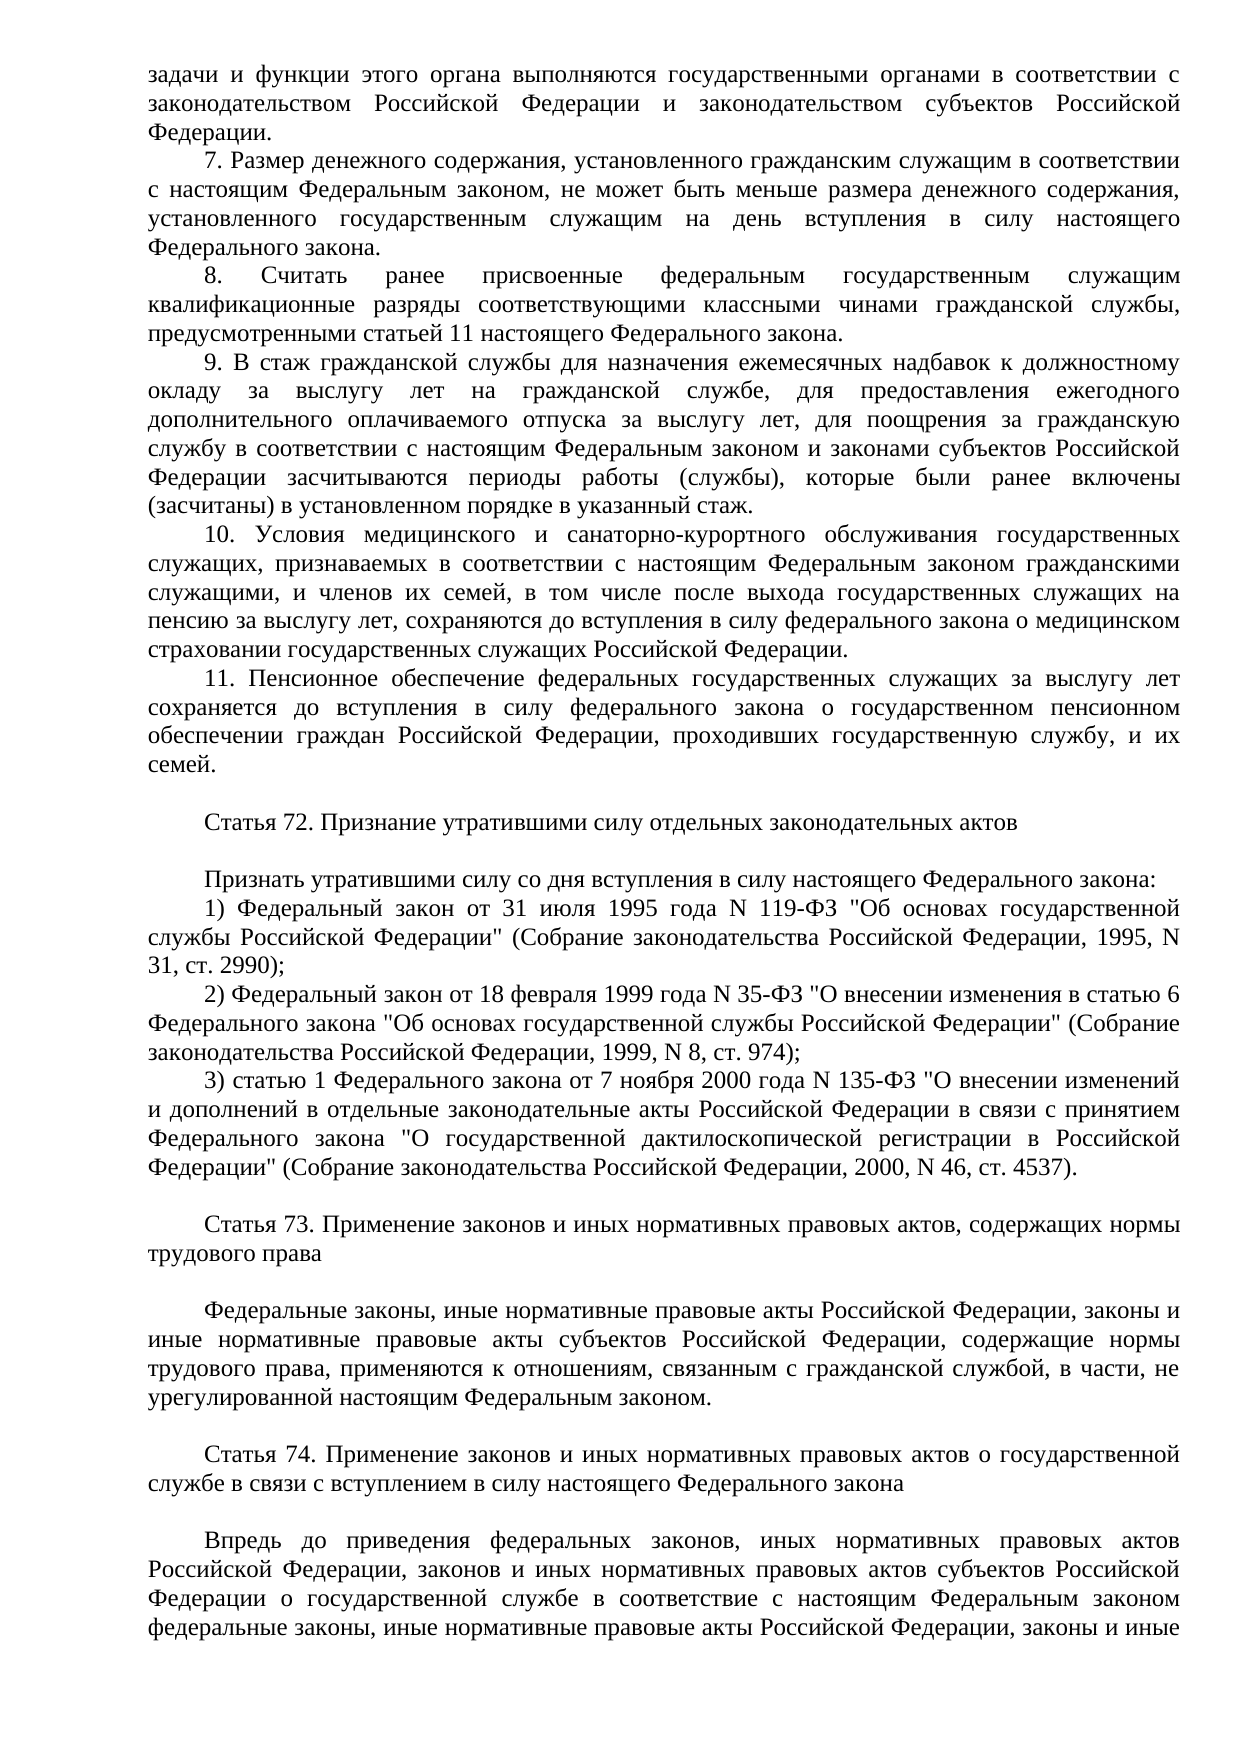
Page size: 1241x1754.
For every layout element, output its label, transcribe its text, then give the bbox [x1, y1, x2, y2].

text 3) статью 1 Федерального закона от 7 ноября 2000 года N 135-ФЗ "О внесении изменений и дополнений в отдельные законодательные акты Российской Федерации в связи с принятием Федерального закона "О государственной дактилоскопической регистрации в Российской Федерации" (Собрание законодательства Российской Федерации, 2000, N 46, ст. 4537). [148, 1065, 1181, 1180]
text 7. Размер денежного содержания, установленного гражданским служащим в соответствии с настоящим Федеральным законом, не может быть меньше размера денежного содержания, установленного государственным служащим на день вступления в силу настоящего Федерального закона. [148, 145, 1181, 260]
text 11. Пенсионное обеспечение федеральных государственных служащих за выслугу лет сохраняется до вступления в силу федерального закона о государственном пенсионном обеспечении граждан Российской Федерации, проходивших государственную службу, и их семей. [148, 663, 1181, 778]
text 8. Считать ранее присвоенные федеральным государственным служащим квалификационные разряды соответствующими классными чинами гражданской службы, предусмотренными статьей 11 настоящего Федерального закона. [148, 260, 1181, 347]
text Федеральные законы, иные нормативные правовые акты Российской Федерации, законы и иные нормативные правовые акты субъектов Российской Федерации, содержащие нормы трудового права, применяются к отношениям, связанным с гражданской службой, в части, не урегулированной настоящим Федеральным законом. [148, 1295, 1181, 1410]
text Статья 72. Признание утратившими силу отдельных законодательных актов [148, 807, 1181, 835]
text Статья 74. Применение законов и иных нормативных правовых актов о государственной службе в связи с вступлением в силу настоящего Федерального закона [148, 1439, 1181, 1497]
text 1) Федеральный закон от 31 июля 1995 года N 119-ФЗ "Об основах государственной службы Российской Федерации" (Собрание законодательства Российской Федерации, 1995, N 31, ст. 2990); [148, 893, 1181, 979]
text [148, 1525, 1181, 1640]
text Признать утратившими силу со дня вступления в силу настоящего Федерального закона: [148, 864, 1181, 893]
text Статья 73. Применение законов и иных нормативных правовых актов, содержащих нормы трудового права [148, 1209, 1181, 1267]
text 2) Федеральный закон от 18 февраля 1999 года N 35-ФЗ "О внесении изменения в статью 6 Федерального закона "Об основах государственной службы Российской Федерации" (Собрание законодательства Российской Федерации, 1999, N 8, ст. 974); [148, 979, 1181, 1065]
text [148, 59, 1181, 145]
text 10. Условия медицинского и санаторно-курортного обслуживания государственных служащих, признаваемых в соответствии с настоящим Федеральным законом гражданскими служащими, и членов их семей, в том числе после выхода государственных служащих на пенсию за выслугу лет, сохраняются до вступления в силу федерального закона о медицинском страховании государственных служащих Российской Федерации. [148, 519, 1181, 663]
text 9. В стаж гражданской службы для назначения ежемесячных надбавок к должностному окладу за выслугу лет на гражданской службе, для предоставления ежегодного дополнительного оплачиваемого отпуска за выслугу лет, для поощрения за гражданскую службу в соответствии с настоящим Федеральным законом и законами субъектов Российской Федерации засчитываются периоды работы (службы), которые были ранее включены (засчитаны) в установленном порядке в указанный стаж. [148, 347, 1181, 519]
